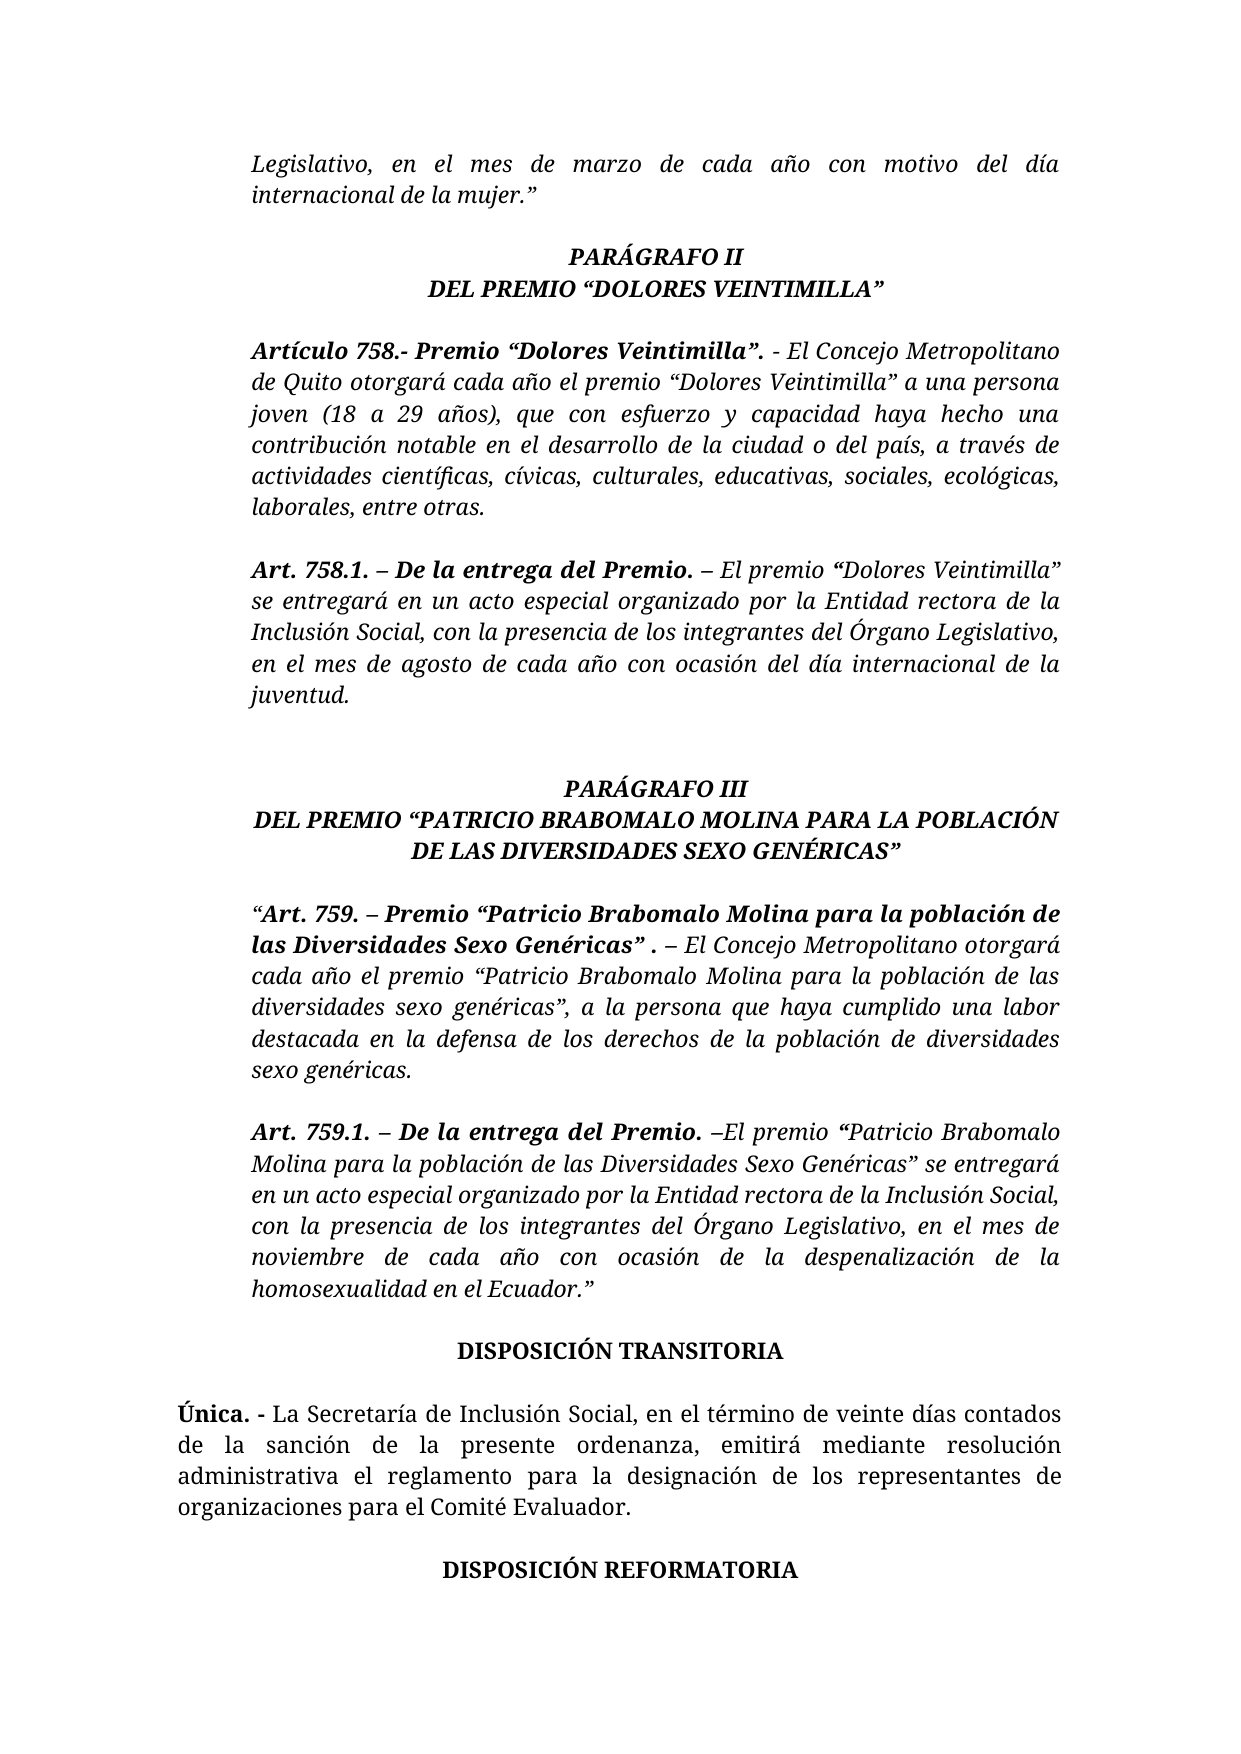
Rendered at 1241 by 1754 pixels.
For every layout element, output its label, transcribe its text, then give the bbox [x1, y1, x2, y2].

text PARÁGRAFO II [251, 241, 1063, 273]
text Artículo 758.- Premio “Dolores Veintimilla”. - El Concejo Metropolitano de Quito otorgará cada año el premio “Dolores Veintimilla” a una persona joven (18 a 29 años), que con esfuerzo y capacidad haya hecho una contribución notable en el desarrollo de la ciudad o del país, a través de actividades científicas, cívicas, culturales, educativas, sociales, ecológicas, laborales, entre otras. [251, 335, 1063, 523]
text DISPOSICIÓN TRANSITORIA [177, 1335, 1063, 1366]
text Art. 758.1. – De la entrega del Premio. – El premio “Dolores Veintimilla” se entregará en un acto especial organizado por la Entidad rectora de la Inclusión Social, con la presencia de los integrantes del Órgano Legislativo, en el mes de agosto de cada año con ocasión del día internacional de la juventud. [251, 554, 1063, 710]
text DISPOSICIÓN REFORMATORIA [177, 1554, 1063, 1585]
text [251, 148, 1063, 210]
text Única. - La Secretaría de Inclusión Social, en el término de veinte días contados de la sanción de la presente ordenanza, emitirá mediante resolución administrativa el reglamento para la designación de los representantes de organizaciones para el Comité Evaluador. [177, 1398, 1063, 1523]
text DEL PREMIO “DOLORES VEINTIMILLA” [251, 273, 1063, 304]
text DEL PREMIO “PATRICIO BRABOMALO MOLINA PARA LA POBLACIÓN DE LAS DIVERSIDADES SEXO GENÉRICAS” [251, 804, 1063, 866]
text PARÁGRAFO III [251, 773, 1063, 804]
text Art. 759.1. – De la entrega del Premio. –El premio “Patricio Brabomalo Molina para la población de las Diversidades Sexo Genéricas” se entregará en un acto especial organizado por la Entidad rectora de la Inclusión Social, con la presencia de los integrantes del Órgano Legislativo, en el mes de noviembre de cada año con ocasión de la despenalización de la homosexualidad en el Ecuador.” [251, 1116, 1063, 1304]
text “Art. 759. – Premio “Patricio Brabomalo Molina para la población de las Diversidades Sexo Genéricas” . – El Concejo Metropolitano otorgará cada año el premio “Patricio Brabomalo Molina para la población de las diversidades sexo genéricas”, a la persona que haya cumplido una labor destacada en la defensa de los derechos de la población de diversidades sexo genéricas. [251, 898, 1063, 1085]
